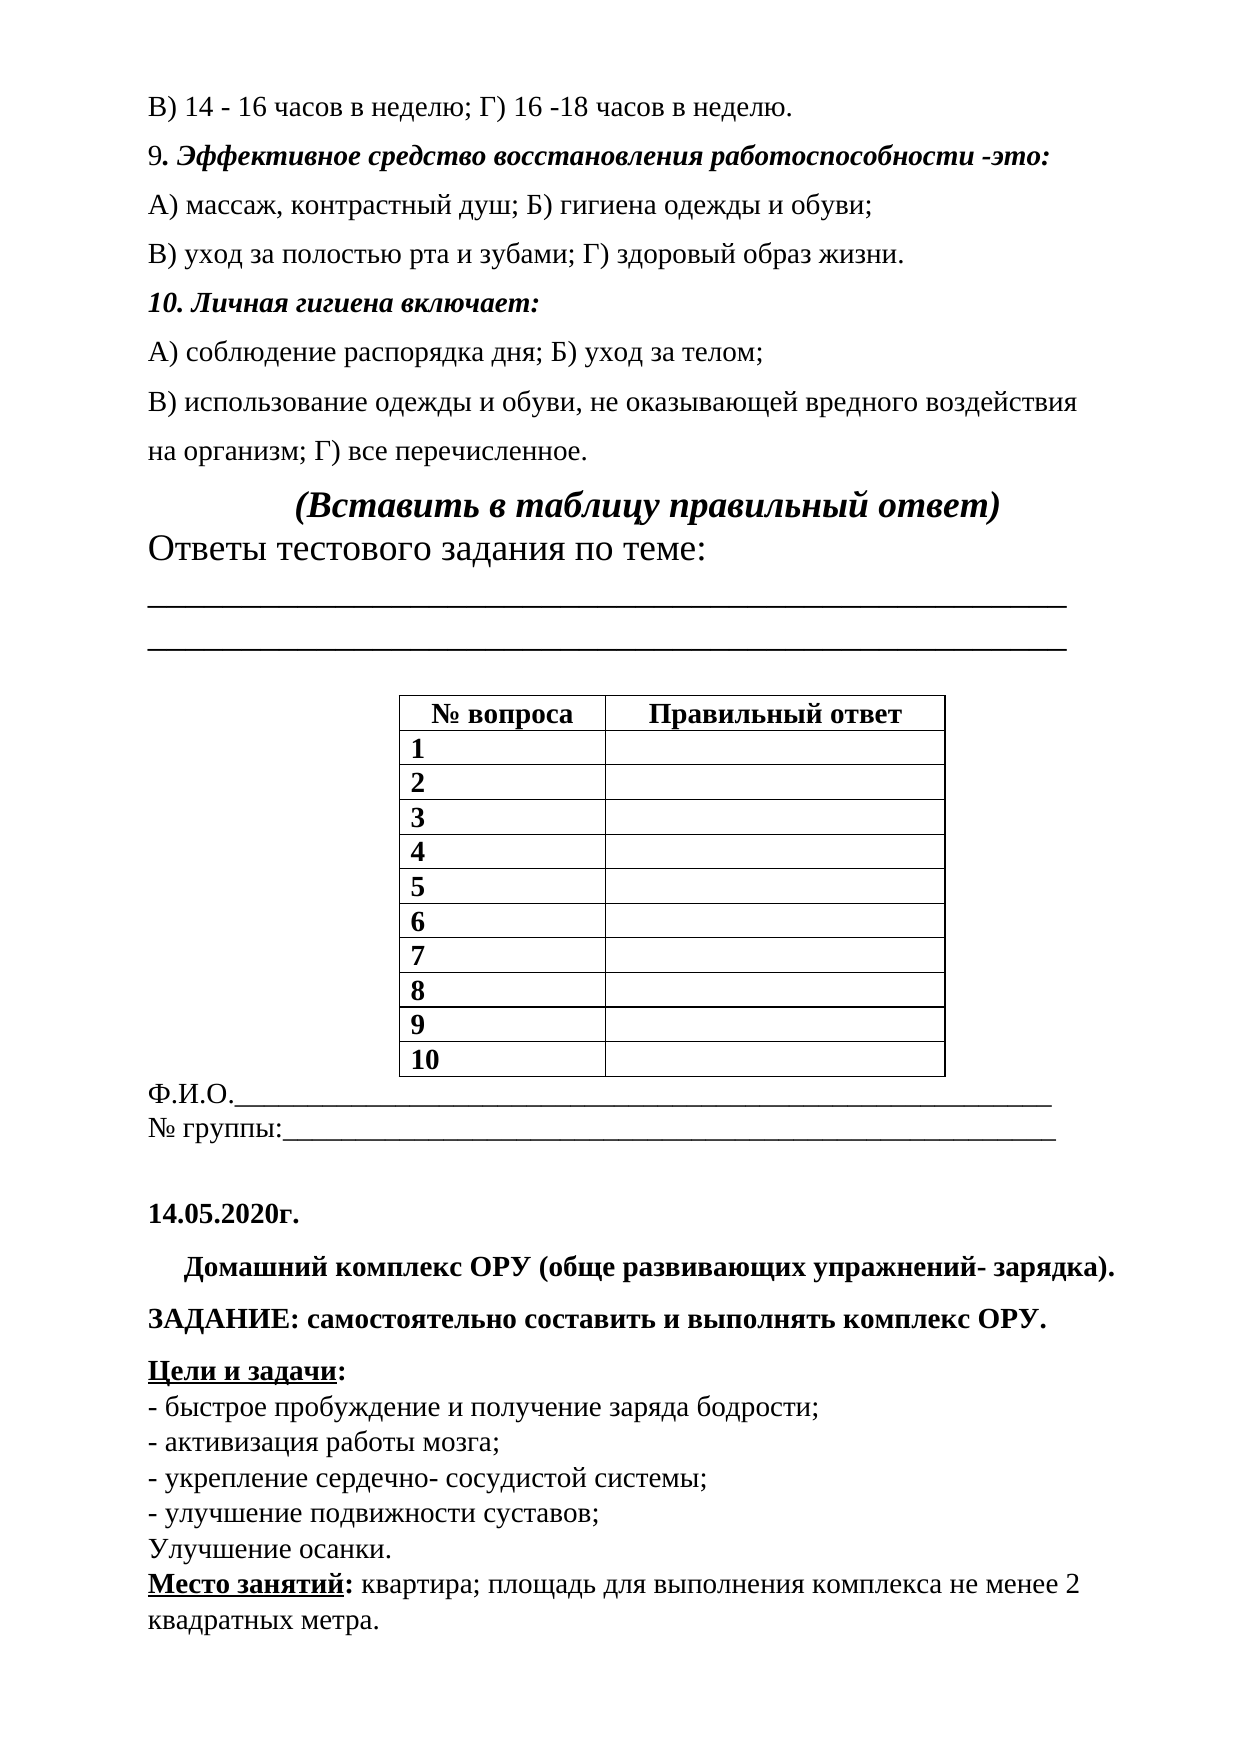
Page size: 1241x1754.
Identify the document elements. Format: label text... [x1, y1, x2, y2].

text Ф.И.О.________________________________________________________ [148, 923, 1152, 1110]
text А) соблюдение распорядка дня; Б) уход за телом; [148, 334, 1152, 368]
table_cell 9 [400, 1008, 605, 1041]
text Ответы тестового задания по теме: [148, 525, 1152, 568]
table_cell 5 [400, 869, 605, 903]
text Цели и задачи: [148, 1353, 1152, 1387]
table_cell [606, 765, 944, 799]
table_cell 4 [400, 835, 605, 868]
table_cell [606, 800, 944, 833]
table_cell [606, 835, 944, 868]
text (Вставить в таблицу правильный ответ) [148, 482, 1152, 525]
text _________________________________________________ [148, 611, 1152, 654]
text Место занятий: квартира; площадь для выполнения комплекса не менее 2 квадратных метра. [148, 1566, 1152, 1635]
table_cell 3 [400, 800, 605, 833]
text - укрепление сердечно- сосудистой системы; [148, 1460, 1152, 1493]
table_header Правильный ответ [606, 696, 944, 730]
text Улучшение осанки. [148, 1531, 1152, 1564]
text ЗАДАНИЕ: самостоятельно составить и выполнять комплекс ОРУ. [148, 1301, 1152, 1334]
table_cell 6 [400, 904, 605, 937]
text на организм; Г) все перечисленное. [148, 433, 1152, 466]
text В) 14 - 16 часов в неделю; Г) 16 -18 часов в неделю. [148, 89, 1152, 122]
text № группы:_____________________________________________________ [148, 1110, 1152, 1144]
table_header № вопроса [400, 696, 605, 730]
table_cell [606, 973, 944, 1006]
text А) массаж, контрастный душ; Б) гигиена одежды и обуви; [148, 187, 1152, 221]
text Домашний комплекс ОРУ (обще развивающих упражнений- зарядка). [148, 1249, 1152, 1282]
text В) использование одежды и обуви, не оказывающей вредного воздействия [148, 384, 1152, 417]
table_cell 10 [400, 1042, 605, 1076]
text - улучшение подвижности суставов; [148, 1495, 1152, 1529]
table_cell [606, 731, 944, 764]
table_cell [606, 869, 944, 903]
text В) уход за полостью рта и зубами; Г) здоровый образ жизни. [148, 236, 1152, 270]
text - быстрое пробуждение и получение заряда бодрости; [148, 1389, 1152, 1422]
text - активизация работы мозга; [148, 1424, 1152, 1458]
table_cell [606, 1042, 944, 1076]
table_cell 2 [400, 765, 605, 799]
table_cell [606, 1008, 944, 1041]
table_cell 1 [400, 731, 605, 764]
table_cell 8 [400, 973, 605, 1006]
text 10. Личная гигиена включает: [148, 285, 1152, 319]
table_cell [606, 938, 944, 972]
text _________________________________________________ [148, 568, 1152, 611]
text 14.05.2020г. [148, 1196, 1152, 1229]
table_cell [606, 904, 944, 937]
table_cell 7 [400, 938, 605, 972]
text 9. Эффективное средство восстановления работоспособности -это: [148, 138, 1152, 171]
